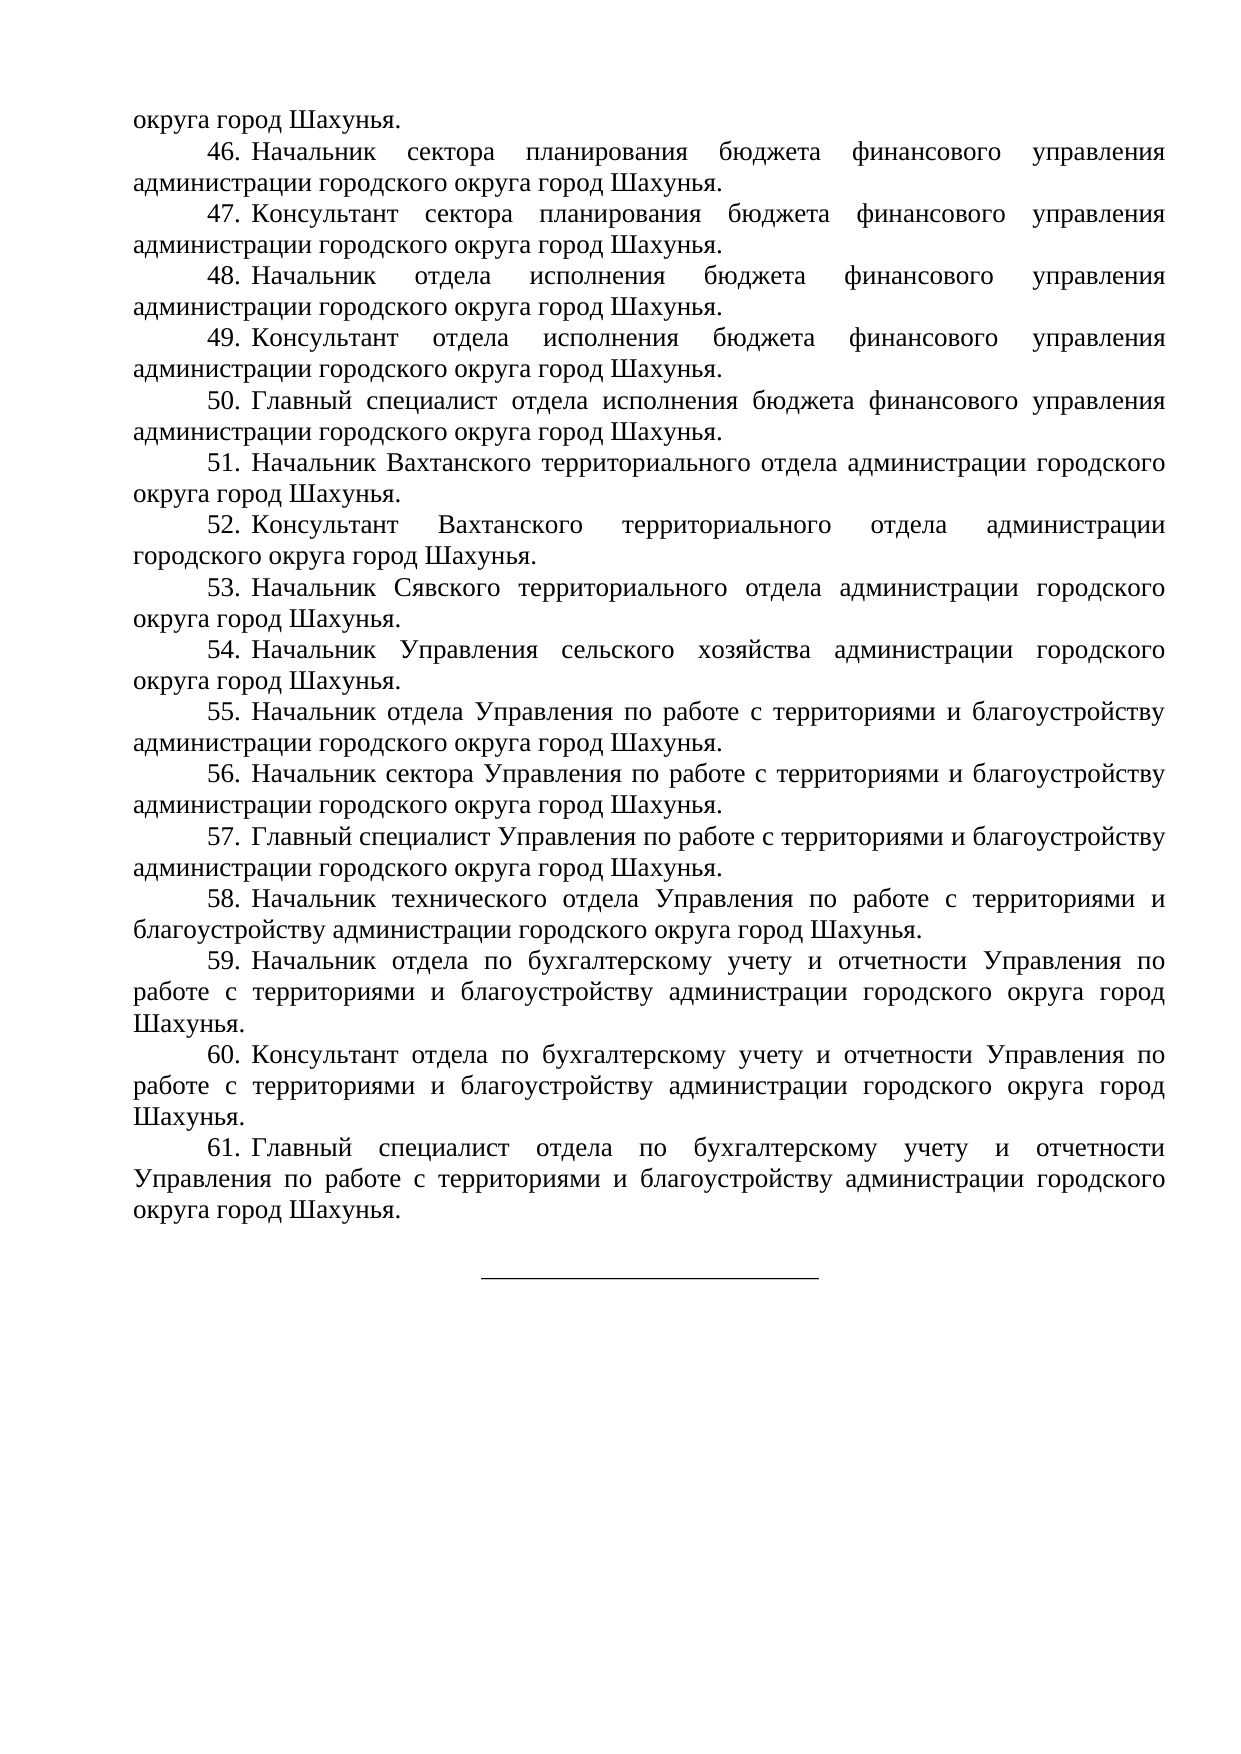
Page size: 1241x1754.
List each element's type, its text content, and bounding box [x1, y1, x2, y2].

list Консультант отдела по бухгалтерскому учету и отчетности Управления по работе с территориями и благоустройству администрации городского округа город Шахунья. [133, 1038, 1167, 1131]
list Начальник технического отдела Управления по работе с территориями и благоустройству администрации городского округа город Шахунья. [133, 882, 1167, 944]
list Консультант Вахтанского территориального отдела администрации городского округа город Шахунья. [133, 508, 1167, 571]
list Главный специалист Управления по работе с территориями и благоустройству администрации городского округа город Шахунья. [133, 820, 1167, 882]
list Главный специалист отдела исполнения бюджета финансового управления администрации городского округа город Шахунья. [133, 384, 1167, 446]
list Начальник отдела по бухгалтерскому учету и отчетности Управления по работе с территориями и благоустройству администрации городского округа город Шахунья. [133, 944, 1167, 1038]
list Главный специалист отдела по бухгалтерскому учету и отчетности Управления по работе с территориями и благоустройству администрации городского округа город Шахунья. [133, 1131, 1167, 1225]
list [133, 103, 1167, 134]
list Консультант сектора планирования бюджета финансового управления администрации городского округа город Шахунья. [133, 197, 1167, 259]
list Начальник сектора планирования бюджета финансового управления администрации городского округа город Шахунья. [133, 134, 1167, 197]
list Начальник сектора Управления по работе с территориями и благоустройству администрации городского округа город Шахунья. [133, 757, 1167, 820]
list Начальник Вахтанского территориального отдела администрации городского округа город Шахунья. [133, 446, 1167, 508]
list Начальник отдела Управления по работе с территориями и благоустройству администрации городского округа город Шахунья. [133, 695, 1167, 757]
list Начальник Сявского территориального отдела администрации городского округа город Шахунья. [133, 571, 1167, 633]
list Консультант отдела исполнения бюджета финансового управления администрации городского округа город Шахунья. [133, 321, 1167, 384]
list Начальник Управления сельского хозяйства администрации городского округа город Шахунья. [133, 633, 1167, 695]
list Начальник отдела исполнения бюджета финансового управления администрации городского округа город Шахунья. [133, 259, 1167, 321]
text ___________________________ [133, 1253, 1167, 1282]
